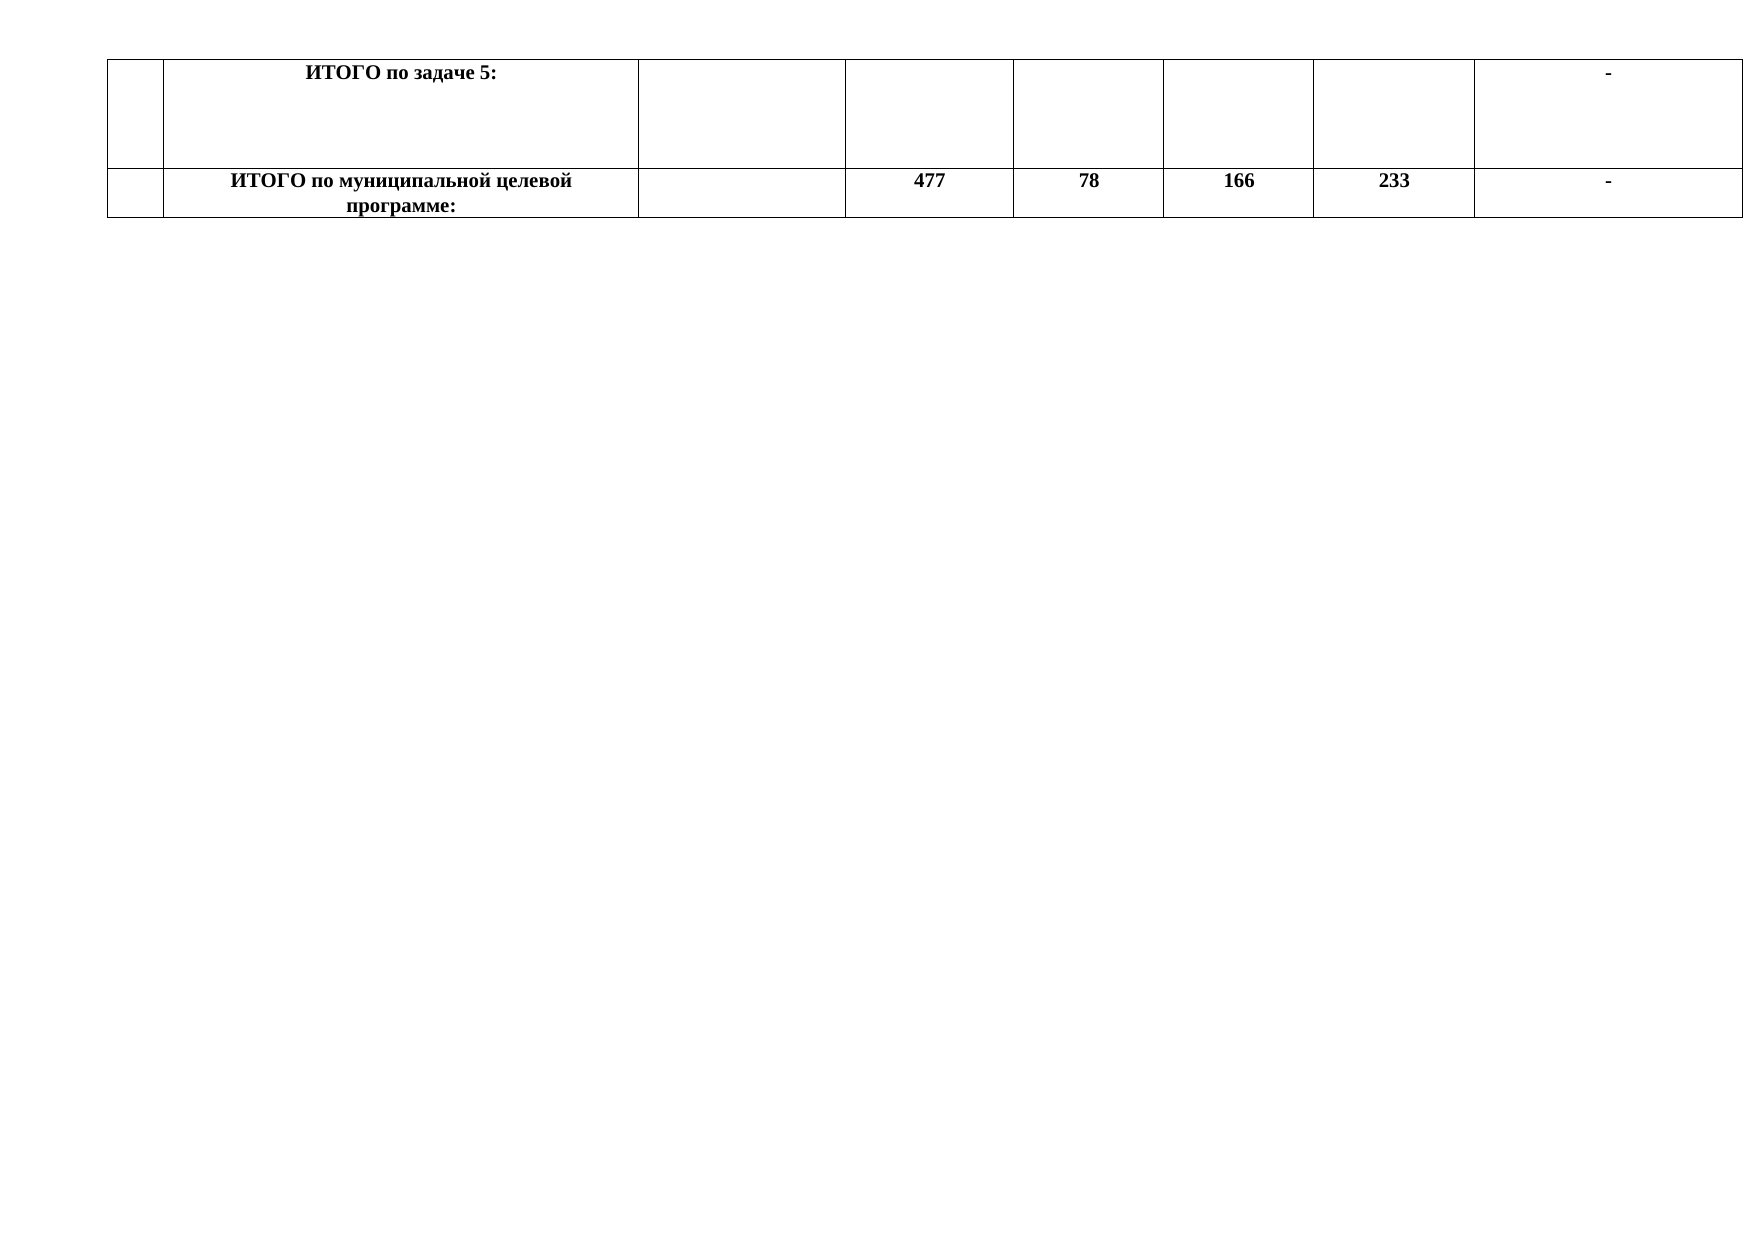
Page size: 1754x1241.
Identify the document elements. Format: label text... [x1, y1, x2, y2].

table_cell [639, 169, 845, 217]
table_cell 233 [1314, 169, 1474, 217]
table_cell ИТОГО по муниципальной целевой программе: [164, 169, 638, 217]
table_cell [108, 60, 163, 167]
table_cell [108, 169, 163, 217]
table_cell - [1475, 60, 1742, 167]
table_cell 166 [1164, 169, 1313, 217]
table_cell [846, 60, 1013, 167]
table_cell ИТОГО по задаче 5: [164, 60, 638, 167]
table_cell 477 [846, 169, 1013, 217]
table_cell 78 [1014, 169, 1163, 217]
table_cell [1164, 60, 1313, 167]
table_cell [639, 60, 845, 167]
table_cell - [1475, 169, 1742, 217]
table_cell [1314, 60, 1474, 167]
table_cell [1014, 60, 1163, 167]
